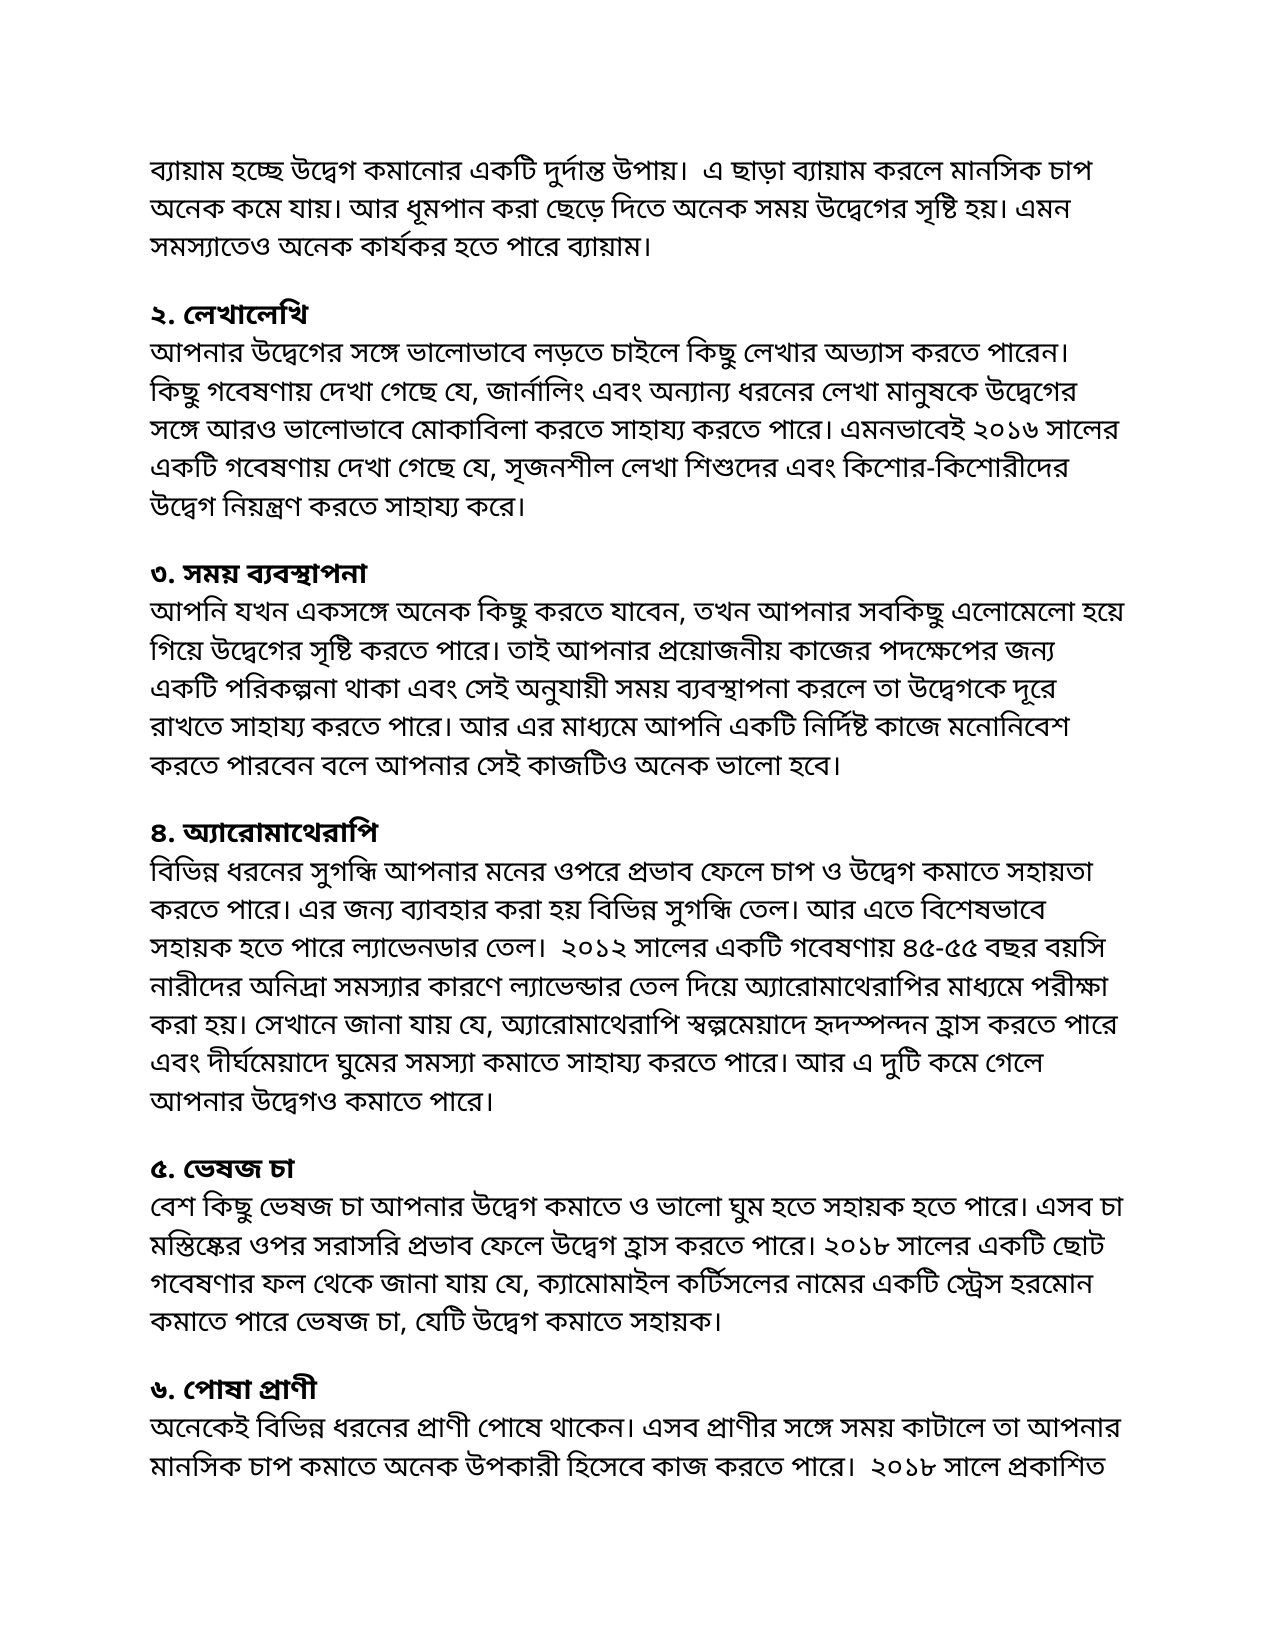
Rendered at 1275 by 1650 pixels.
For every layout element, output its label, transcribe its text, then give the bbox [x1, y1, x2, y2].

text ২. লেখালেখি আপনার উদ্বেগের সঙ্গে ভালোভাবে লড়তে চাইলে কিছু লেখার অভ্যাস করতে পারেন। কিছু গবেষণায় দেখা গেছে যে, জার্নালিং এবং অন্যান্য ধরনের লেখা মানুষকে উদ্বেগের সঙ্গে আরও ভালোভাবে মোকাবিলা করতে সাহায্য করতে পারে। এমনভাবেই ২০১৬ সালের একটি গবেষণায় দেখা গেছে যে, সৃজনশীল লেখা শিশুদের এবং কিশোর-কিশোরীদের উদ্বেগ নিয়ন্ত্রণ করতে সাহায্য করে। [150, 294, 1125, 524]
text ৪. অ্যারোমাথেরাপি বিভিন্ন ধরনের সুগন্ধি আপনার মনের ওপরে প্রভাব ফেলে চাপ ও উদ্বেগ কমাতে সহায়তা করতে পারে। এর জন্য ব্যাবহার করা হয় বিভিন্ন সুগন্ধি তেল। আর এতে বিশেষভাবে সহায়ক হতে পারে ল্যাভেনডার তেল। ২০১২ সালের একটি গবেষণায় ৪৫-৫৫ বছর বয়সি নারীদের অনিদ্রা সমস্যার কারণে ল্যাভেন্ডার তেল দিয়ে অ্যারোমাথেরাপির মাধ্যমে পরীক্ষা করা হয়। সেখানে জানা যায় যে, অ্যারোমাথেরাপি স্বল্পমেয়াদে হৃদস্পন্দন হ্রাস করতে পারে এবং দীর্ঘমেয়াদে ঘুমের সমস্যা কমাতে সাহায্য করতে পারে। আর এ দুটি কমে গেলে আপনার উদ্বেগও কমাতে পারে। [150, 812, 1125, 1119]
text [150, 1369, 1125, 1484]
text ৩. সময় ব্যবস্থাপনা আপনি যখন একসঙ্গে অনেক কিছু করতে যাবেন, তখন আপনার সবকিছু এলোমেলো হয়ে গিয়ে উদ্বেগের সৃষ্টি করতে পারে। তাই আপনার প্রয়োজনীয় কাজের পদক্ষেপের জন্য একটি পরিকল্পনা থাকা এবং সেই অনুযায়ী সময় ব্যবস্থাপনা করলে তা উদ্বেগকে দূরে রাখতে সাহায্য করতে পারে। আর এর মাধ্যমে আপনি একটি নির্দিষ্ট কাজে মনোনিবেশ করতে পারবেন বলে আপনার সেই কাজটিও অনেক ভালো হবে। [150, 553, 1125, 783]
text ৫. ভেষজ চা বেশ কিছু ভেষজ চা আপনার উদ্বেগ কমাতে ও ভালো ঘুম হতে সহায়ক হতে পারে। এসব চা মস্তিষ্কের ওপর সরাসরি প্রভাব ফেলে উদ্বেগ হ্রাস করতে পারে। ২০১৮ সালের একটি ছোট গবেষণার ফল থেকে জানা যায় যে, ক্যামোমাইল কর্টিসলের নামের একটি স্ট্রেস হরমোন কমাতে পারে ভেষজ চা, যেটি উদ্বেগ কমাতে সহায়ক। [150, 1148, 1125, 1340]
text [150, 150, 1125, 265]
